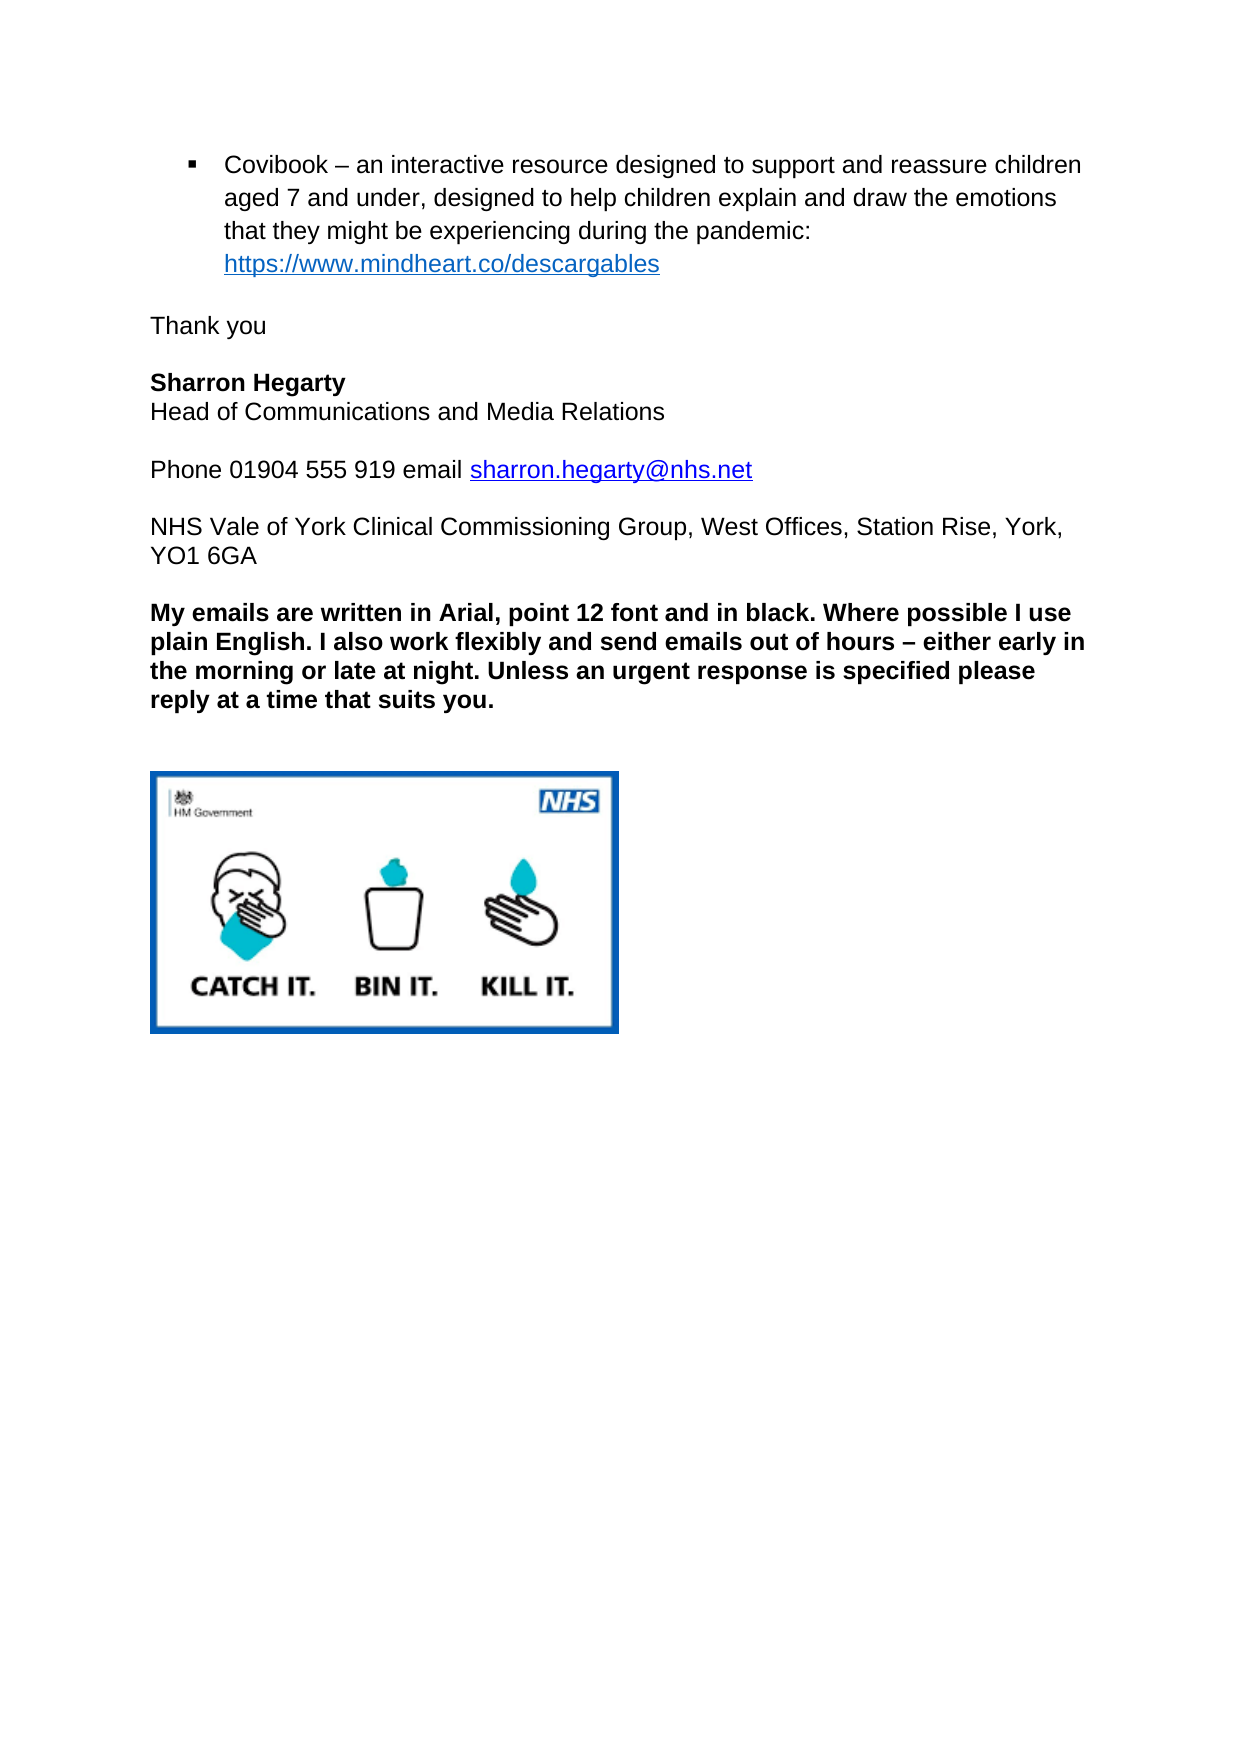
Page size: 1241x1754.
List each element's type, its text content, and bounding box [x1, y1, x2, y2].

list Covibook – an interactive resource designed to support and reassure children aged 7 and under, designed to help children explain and draw the emotions that they might be experiencing during the pandemic: https://www.mindheart.co/descargables [186, 150, 1090, 278]
picture [150, 771, 619, 1034]
text NHS Vale of York Clinical Commissioning Group, West Offices, Station Rise, York, YO1 6GA [150, 512, 1090, 570]
text Phone 01904 555 919 email sharron.hegarty@nhs.net [150, 455, 1090, 483]
text Sharron Hegarty [150, 368, 1090, 397]
text My emails are written in Arial, point 12 font and in black. Where possible I use plain English. I also work flexibly and send emails out of hours – either early in the morning or late at night. Unless an urgent response is specified please reply at a time that suits you. [150, 598, 1090, 713]
text Thank you [150, 311, 1090, 340]
text Head of Communications and Media Relations [150, 397, 1090, 426]
